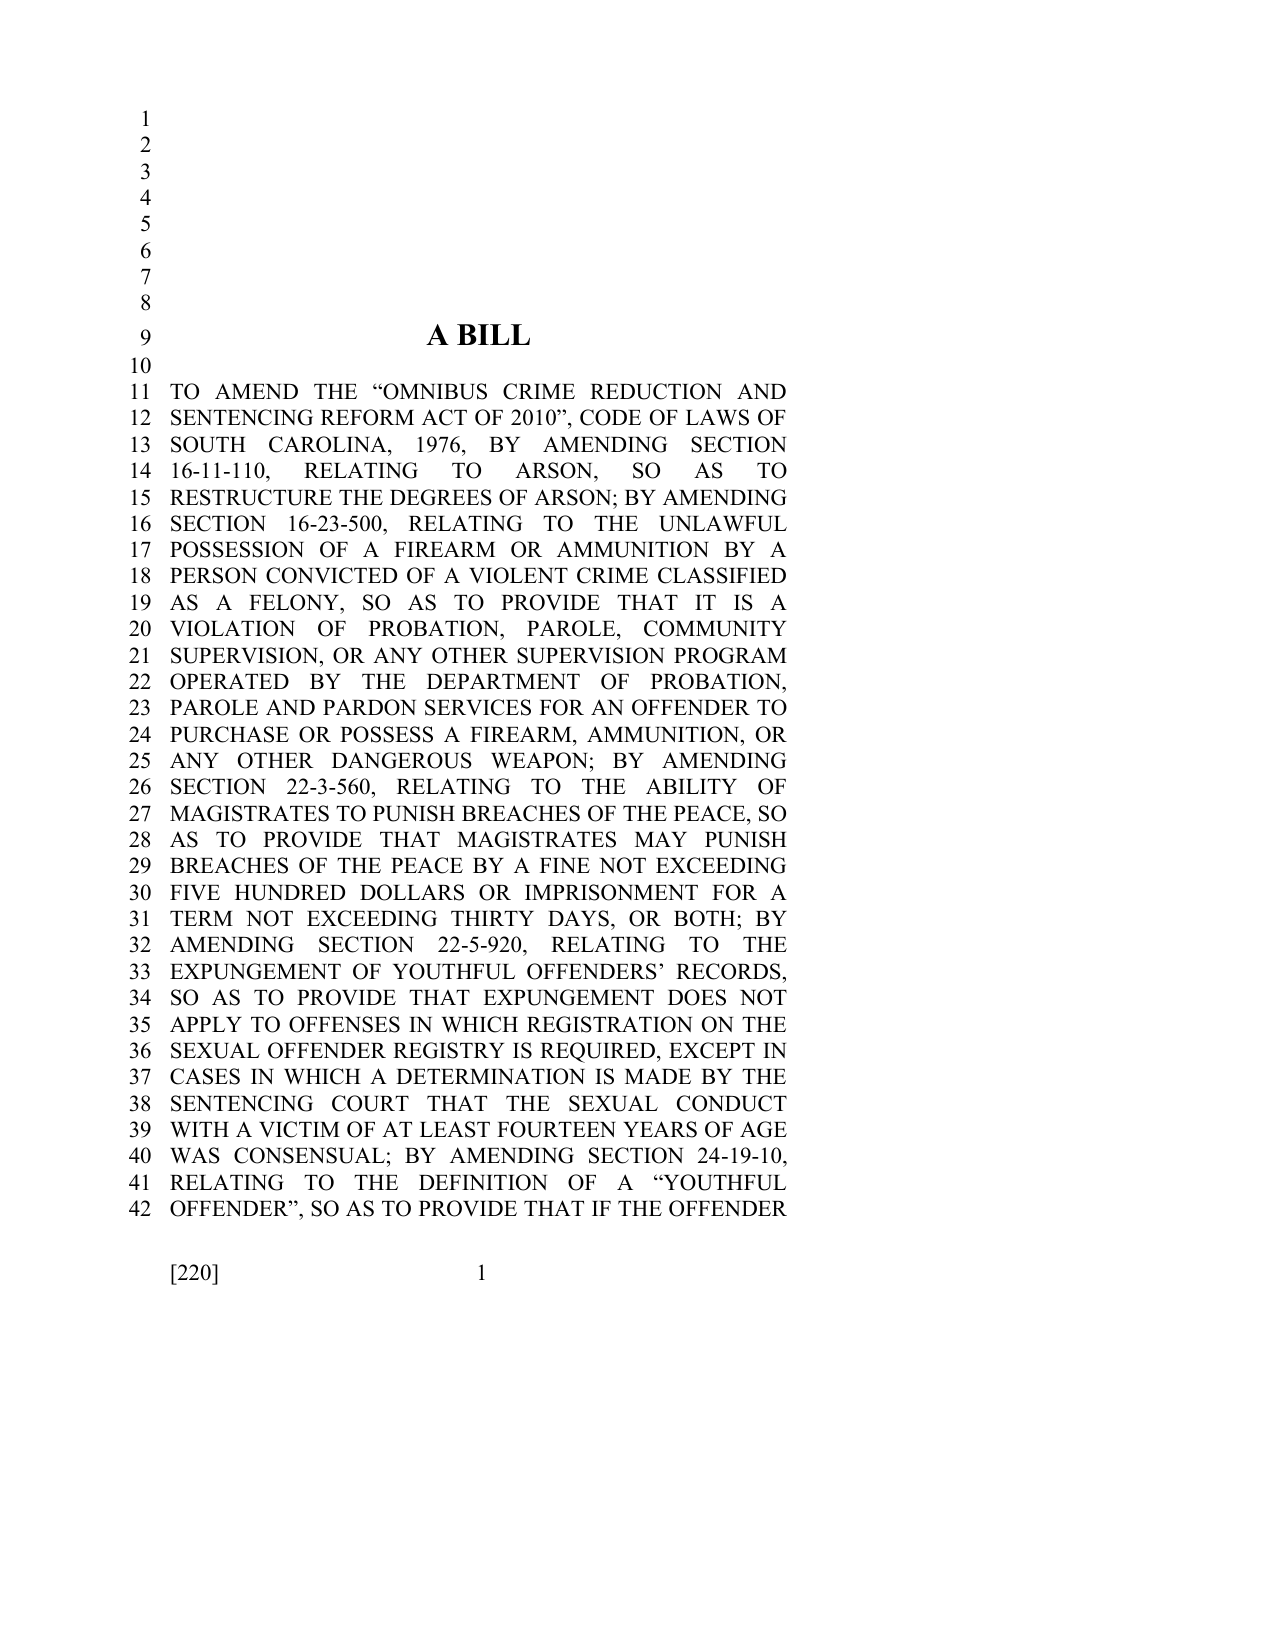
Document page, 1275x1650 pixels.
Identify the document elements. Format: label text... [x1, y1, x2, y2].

text A BILL [169, 316, 787, 352]
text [169, 378, 787, 1221]
